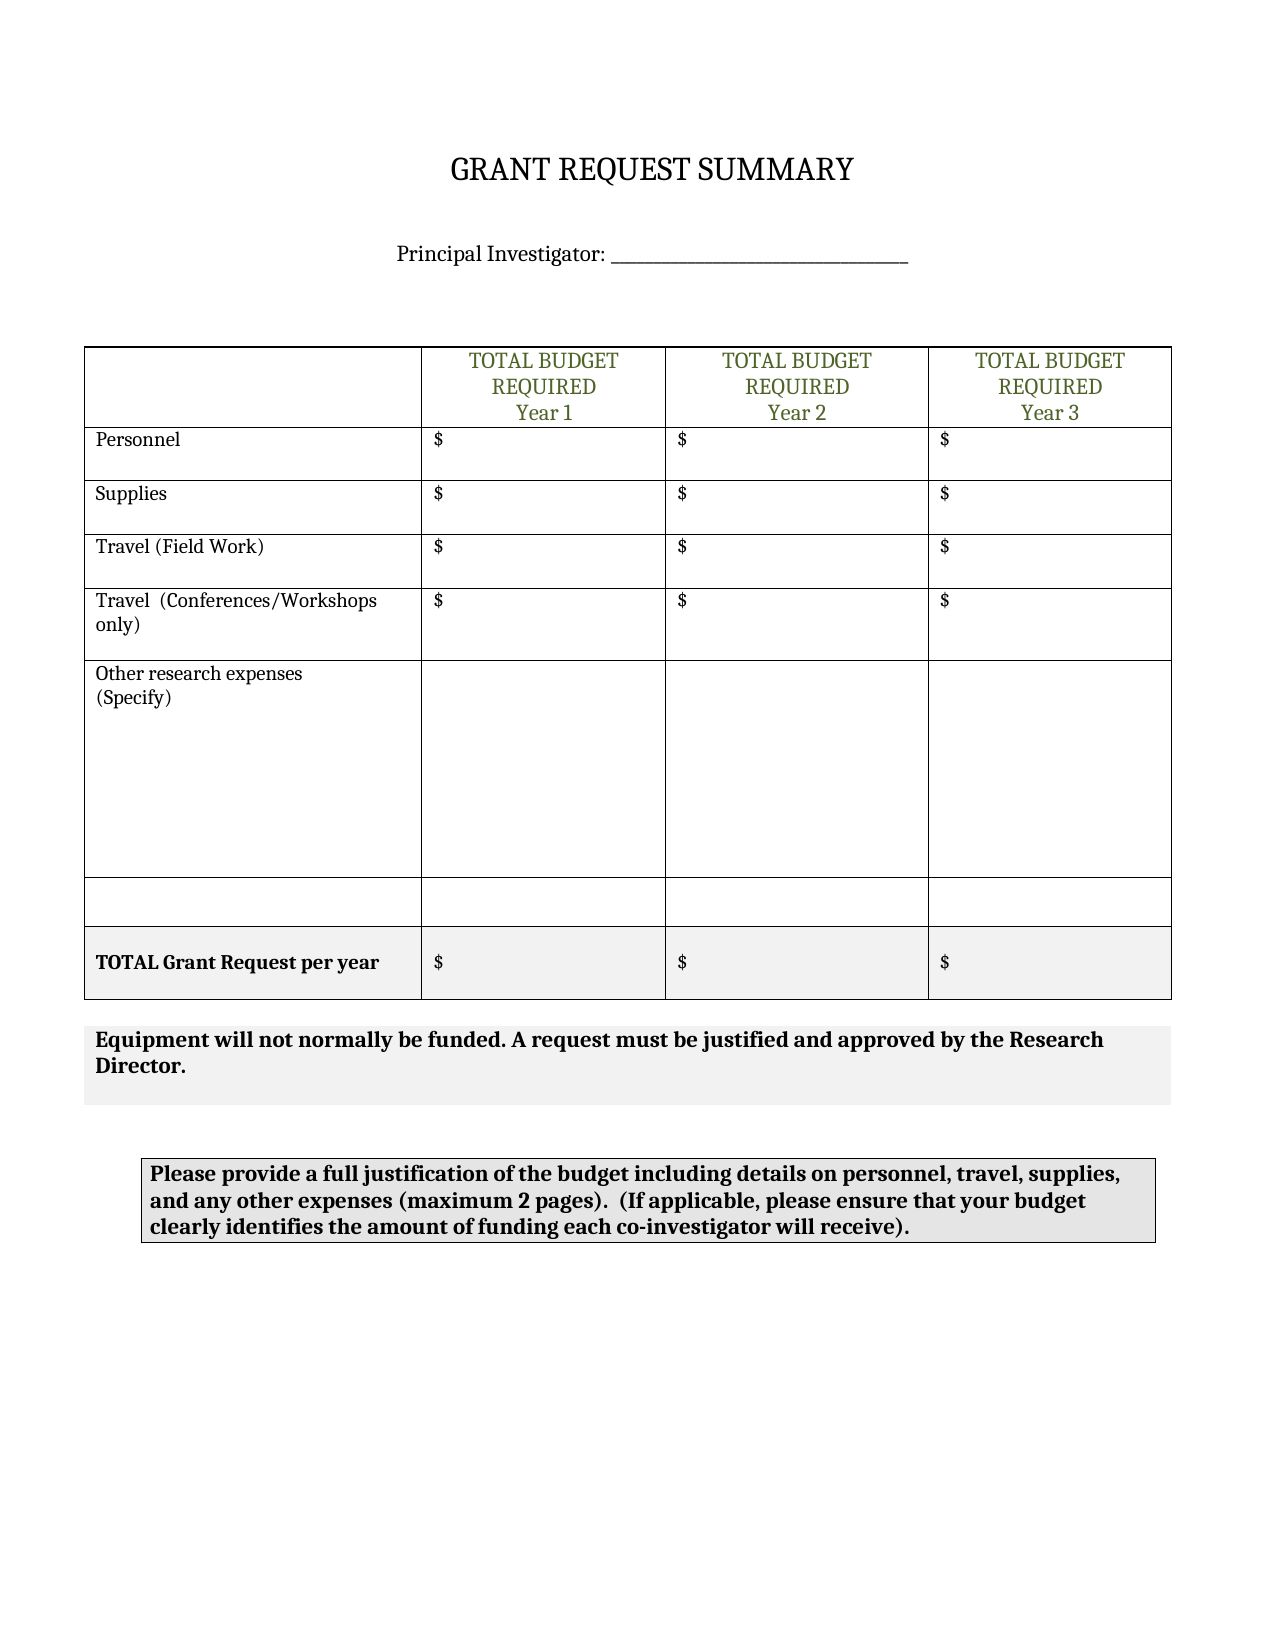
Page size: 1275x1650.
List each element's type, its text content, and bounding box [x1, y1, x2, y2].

table_cell [666, 661, 928, 877]
table_cell Travel (Conferences/Workshops only) [85, 589, 421, 660]
text Principal Investigator: ___________________________________ [150, 241, 1155, 267]
table_header TOTAL BUDGET REQUIRED Year 1 [422, 348, 665, 427]
table_cell [666, 878, 928, 926]
table_cell $ [929, 481, 1171, 534]
table_cell $ [666, 535, 928, 587]
table_header TOTAL BUDGET REQUIRED Year 3 [929, 348, 1171, 427]
text GRANT REQUEST SUMMARY [150, 150, 1155, 188]
table_cell Personnel [85, 428, 421, 480]
text Please provide a full justification of the budget including details on personnel, travel, supplies, and any other expenses (maximum 2 pages). (If applicable, please ensure that your budget clearly identifies the amount of funding each co-investigator will receive). [142, 1159, 1155, 1242]
table_cell $ [929, 428, 1171, 480]
table_header Equipment will not normally be funded. A request must be justified and approved by the Research Director. [84, 1026, 1171, 1105]
table_cell Travel (Field Work) [85, 535, 421, 587]
table_cell [422, 661, 665, 877]
table_header [85, 348, 421, 427]
table_cell $ [422, 481, 665, 534]
table_cell $ [666, 428, 928, 480]
table_cell $ [929, 927, 1171, 999]
table_header TOTAL BUDGET REQUIRED Year 2 [666, 348, 928, 427]
table_cell $ [422, 428, 665, 480]
table_cell TOTAL Grant Request per year [85, 927, 421, 999]
table_cell Supplies [85, 481, 421, 534]
table_cell $ [422, 535, 665, 587]
table_cell [929, 878, 1171, 926]
table_cell [422, 878, 665, 926]
table_cell [929, 661, 1171, 877]
table_cell $ [666, 927, 928, 999]
table_cell $ [422, 589, 665, 660]
table_cell $ [666, 589, 928, 660]
table_cell $ [666, 481, 928, 534]
table_cell [85, 878, 421, 926]
table_cell $ [422, 927, 665, 999]
table_cell $ [929, 589, 1171, 660]
table_cell Other research expenses (Specify) [85, 661, 421, 877]
table_cell $ [929, 535, 1171, 587]
